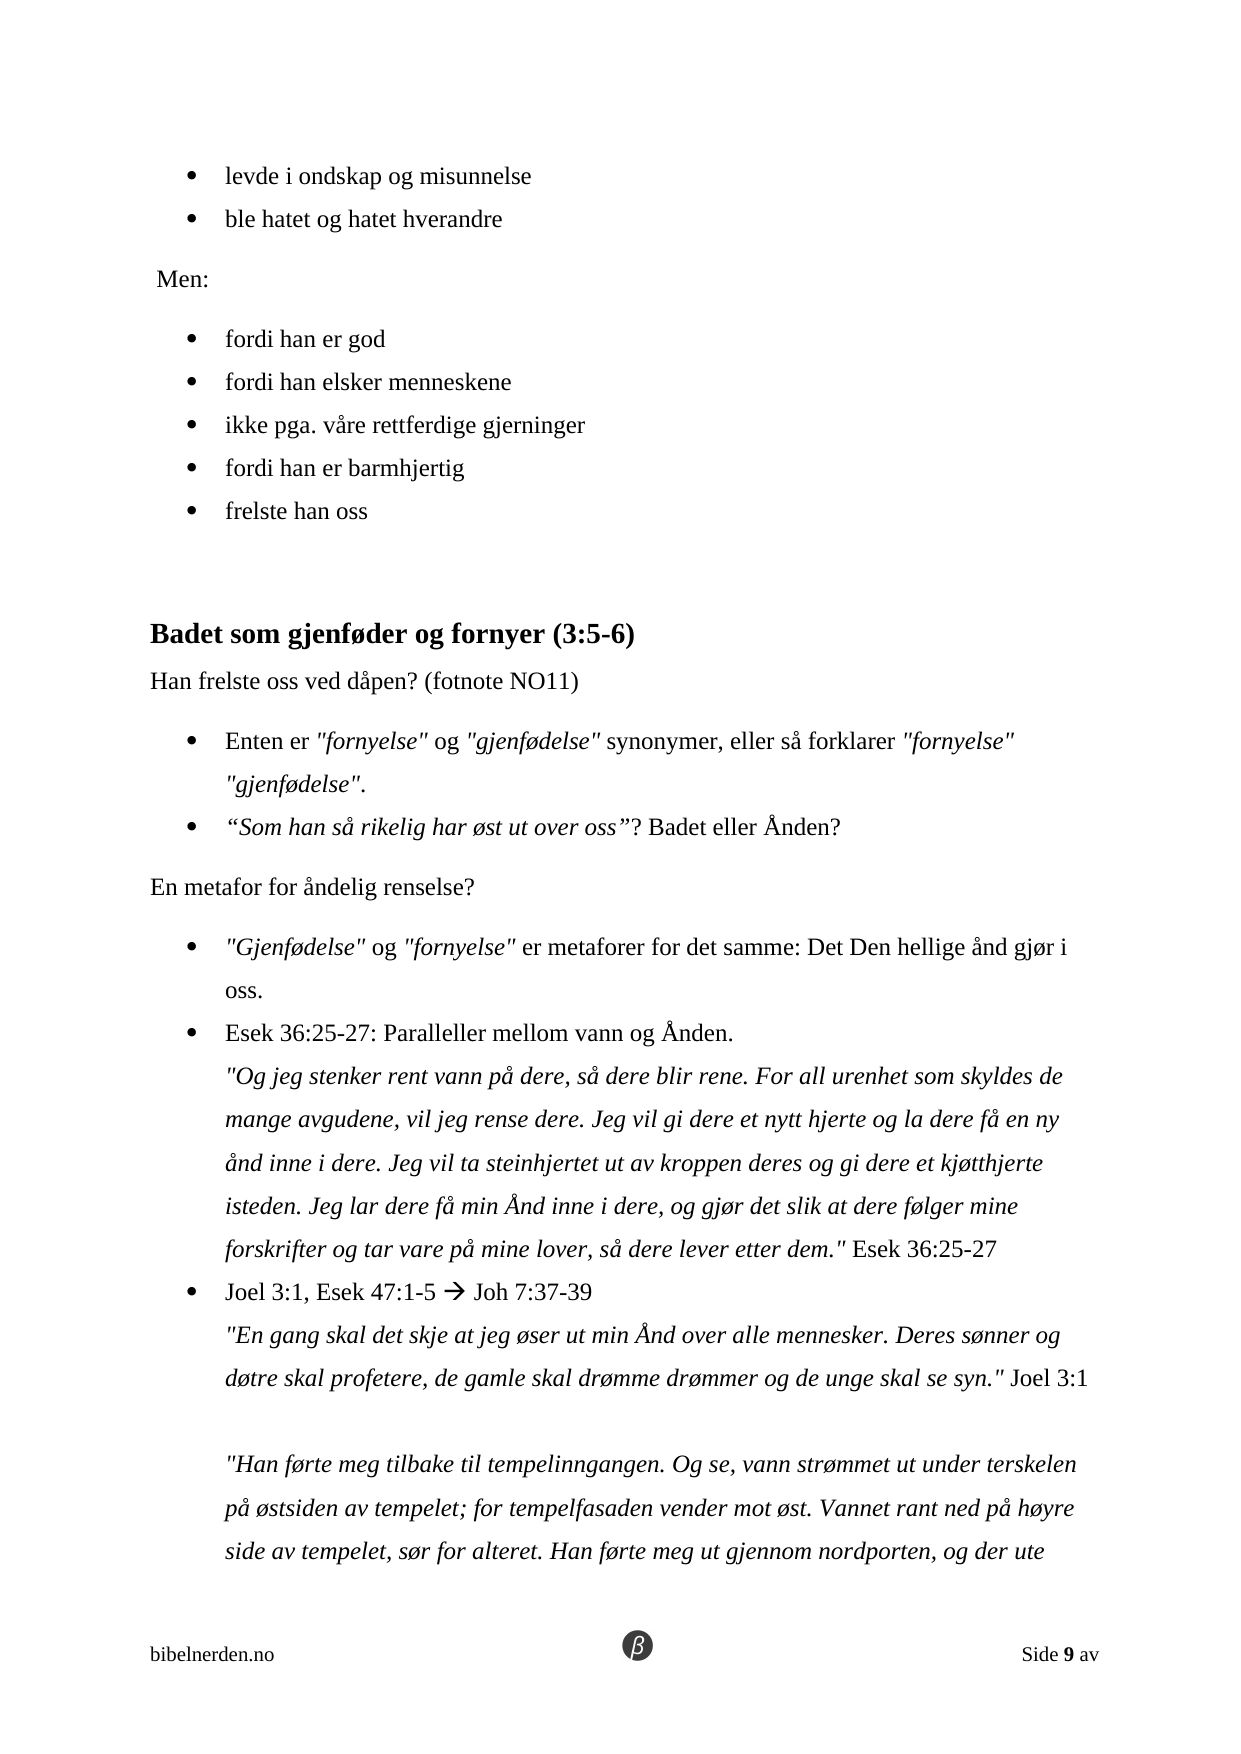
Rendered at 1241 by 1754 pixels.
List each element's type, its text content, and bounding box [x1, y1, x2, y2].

list "En gang skal det skje at jeg øser ut min Ånd over alle mennesker. Deres sønner og døtre skal profetere, de gamle skal drømme drømmer og de unge skal se syn." Joel 3:1 [225, 1320, 1090, 1392]
list ikke pga. våre rettferdige gjerninger [187, 410, 1090, 439]
picture [621, 1629, 654, 1662]
list frelste han oss [187, 496, 1090, 525]
list Esek 36:25-27: Paralleller mellom vann og Ånden. [187, 1018, 1090, 1047]
list “Som han så rikelig har øst ut over oss”? Badet eller Ånden? [187, 812, 1090, 841]
list "Gjenfødelse" og "fornyelse" er metaforer for det samme: Det Den hellige ånd gjør i oss. [187, 932, 1090, 1004]
list "Og jeg stenker rent vann på dere, så dere blir rene. For all urenhet som skyldes de mange avgudene, vil jeg rense dere. Jeg vil gi dere et nytt hjerte og la dere få en ny ånd inne i dere. Jeg vil ta steinhjertet ut av kroppen deres og gi dere et kjøtthjerte isteden. Jeg lar dere få min Ånd inne i dere, og gjør det slik at dere følger mine forskrifter og tar vare på mine lover, så dere lever etter dem." Esek 36:25-27 [225, 1061, 1090, 1263]
text Men: [150, 264, 1090, 293]
text Han frelste oss ved dåpen? (fotnote NO11) [150, 666, 1090, 695]
text En metafor for åndelig renselse? [150, 872, 1090, 901]
list Enten er "fornyelse" og "gjenfødelse" synonymer, eller så forklarer "fornyelse" "gjenfødelse". [187, 726, 1090, 798]
list fordi han elsker menneskene [187, 367, 1090, 396]
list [225, 1449, 1090, 1564]
list fordi han er god [187, 324, 1090, 353]
subtitle Badet som gjenføder og fornyer (3:5-6) [150, 616, 1090, 649]
list levde i ondskap og misunnelse [187, 161, 1090, 190]
list Joel 3:1, Esek 47:1-5 Joh 7:37-39 [187, 1277, 1090, 1306]
list fordi han er barmhjertig [187, 453, 1090, 482]
list ble hatet og hatet hverandre [187, 204, 1090, 233]
